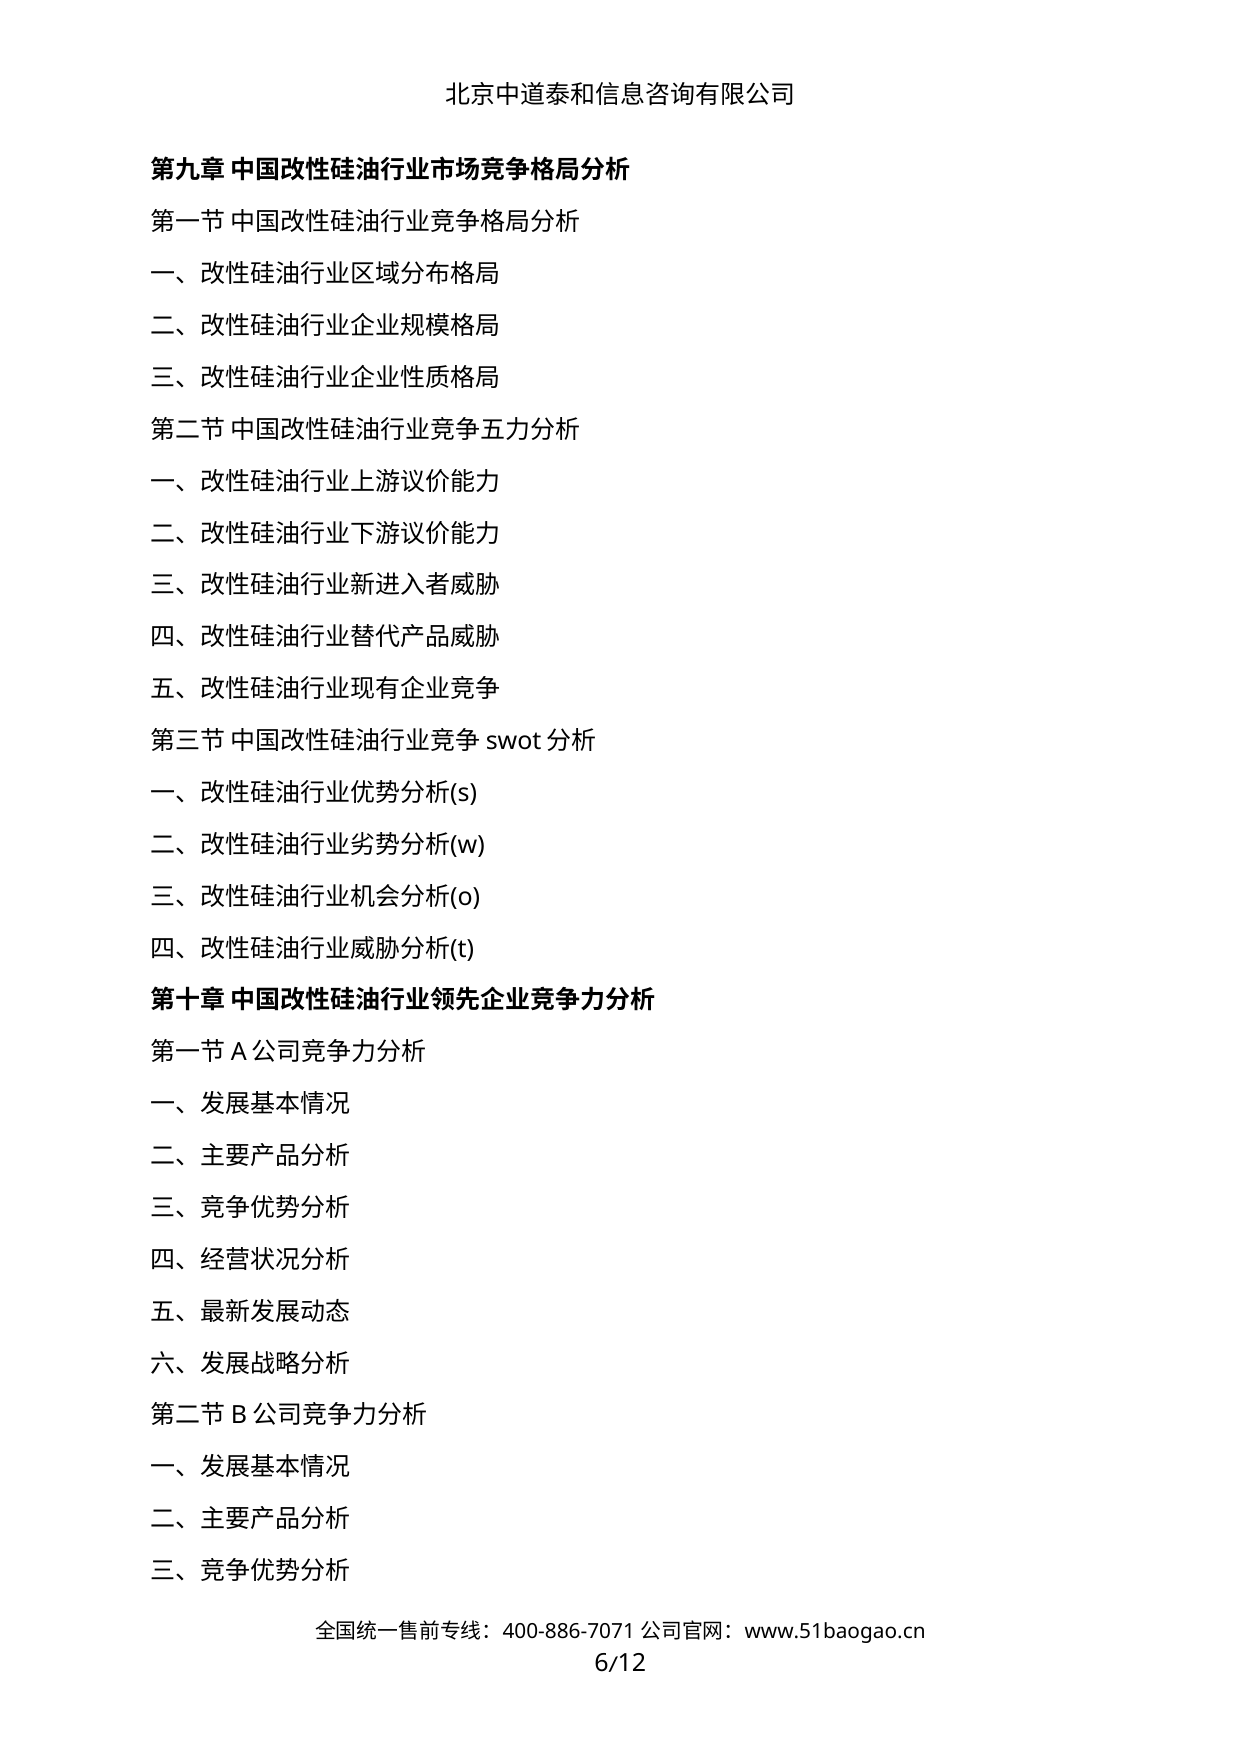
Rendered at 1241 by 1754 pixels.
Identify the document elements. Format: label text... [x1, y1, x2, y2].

text 五、最新发展动态 [150, 1291, 1090, 1327]
text 三、竞争优势分析 [150, 1187, 1090, 1224]
text 四、改性硅油行业替代产品威胁 [150, 617, 1090, 653]
text 二、主要产品分析 [150, 1499, 1090, 1535]
text 三、改性硅油行业机会分析(o) [150, 876, 1090, 912]
text 二、改性硅油行业企业规模格局 [150, 306, 1090, 342]
text 二、改性硅油行业下游议价能力 [150, 513, 1090, 549]
text 二、改性硅油行业劣势分析(w) [150, 824, 1090, 861]
text 四、改性硅油行业威胁分析(t) [150, 928, 1090, 964]
text 二、主要产品分析 [150, 1136, 1090, 1172]
text 一、改性硅油行业上游议价能力 [150, 461, 1090, 497]
text 第二节 中国改性硅油行业竞争五力分析 [150, 409, 1090, 446]
text 四、经营状况分析 [150, 1239, 1090, 1276]
text 三、改性硅油行业新进入者威胁 [150, 565, 1090, 601]
text 第二节 B公司竞争力分析 [150, 1395, 1090, 1431]
text 六、发展战略分析 [150, 1343, 1090, 1379]
text 一、发展基本情况 [150, 1447, 1090, 1483]
text 一、改性硅油行业优势分析(s) [150, 772, 1090, 809]
text 一、发展基本情况 [150, 1084, 1090, 1120]
text 五、改性硅油行业现有企业竞争 [150, 669, 1090, 705]
text 第一节 中国改性硅油行业竞争格局分析 [150, 202, 1090, 238]
text 三、竞争优势分析 [150, 1551, 1090, 1587]
text 第九章 中国改性硅油行业市场竞争格局分析 [150, 150, 1090, 186]
text 第一节 A公司竞争力分析 [150, 1032, 1090, 1068]
text 第三节 中国改性硅油行业竞争swot分析 [150, 721, 1090, 757]
text 一、改性硅油行业区域分布格局 [150, 254, 1090, 290]
text 第十章 中国改性硅油行业领先企业竞争力分析 [150, 980, 1090, 1016]
text 三、改性硅油行业企业性质格局 [150, 357, 1090, 394]
